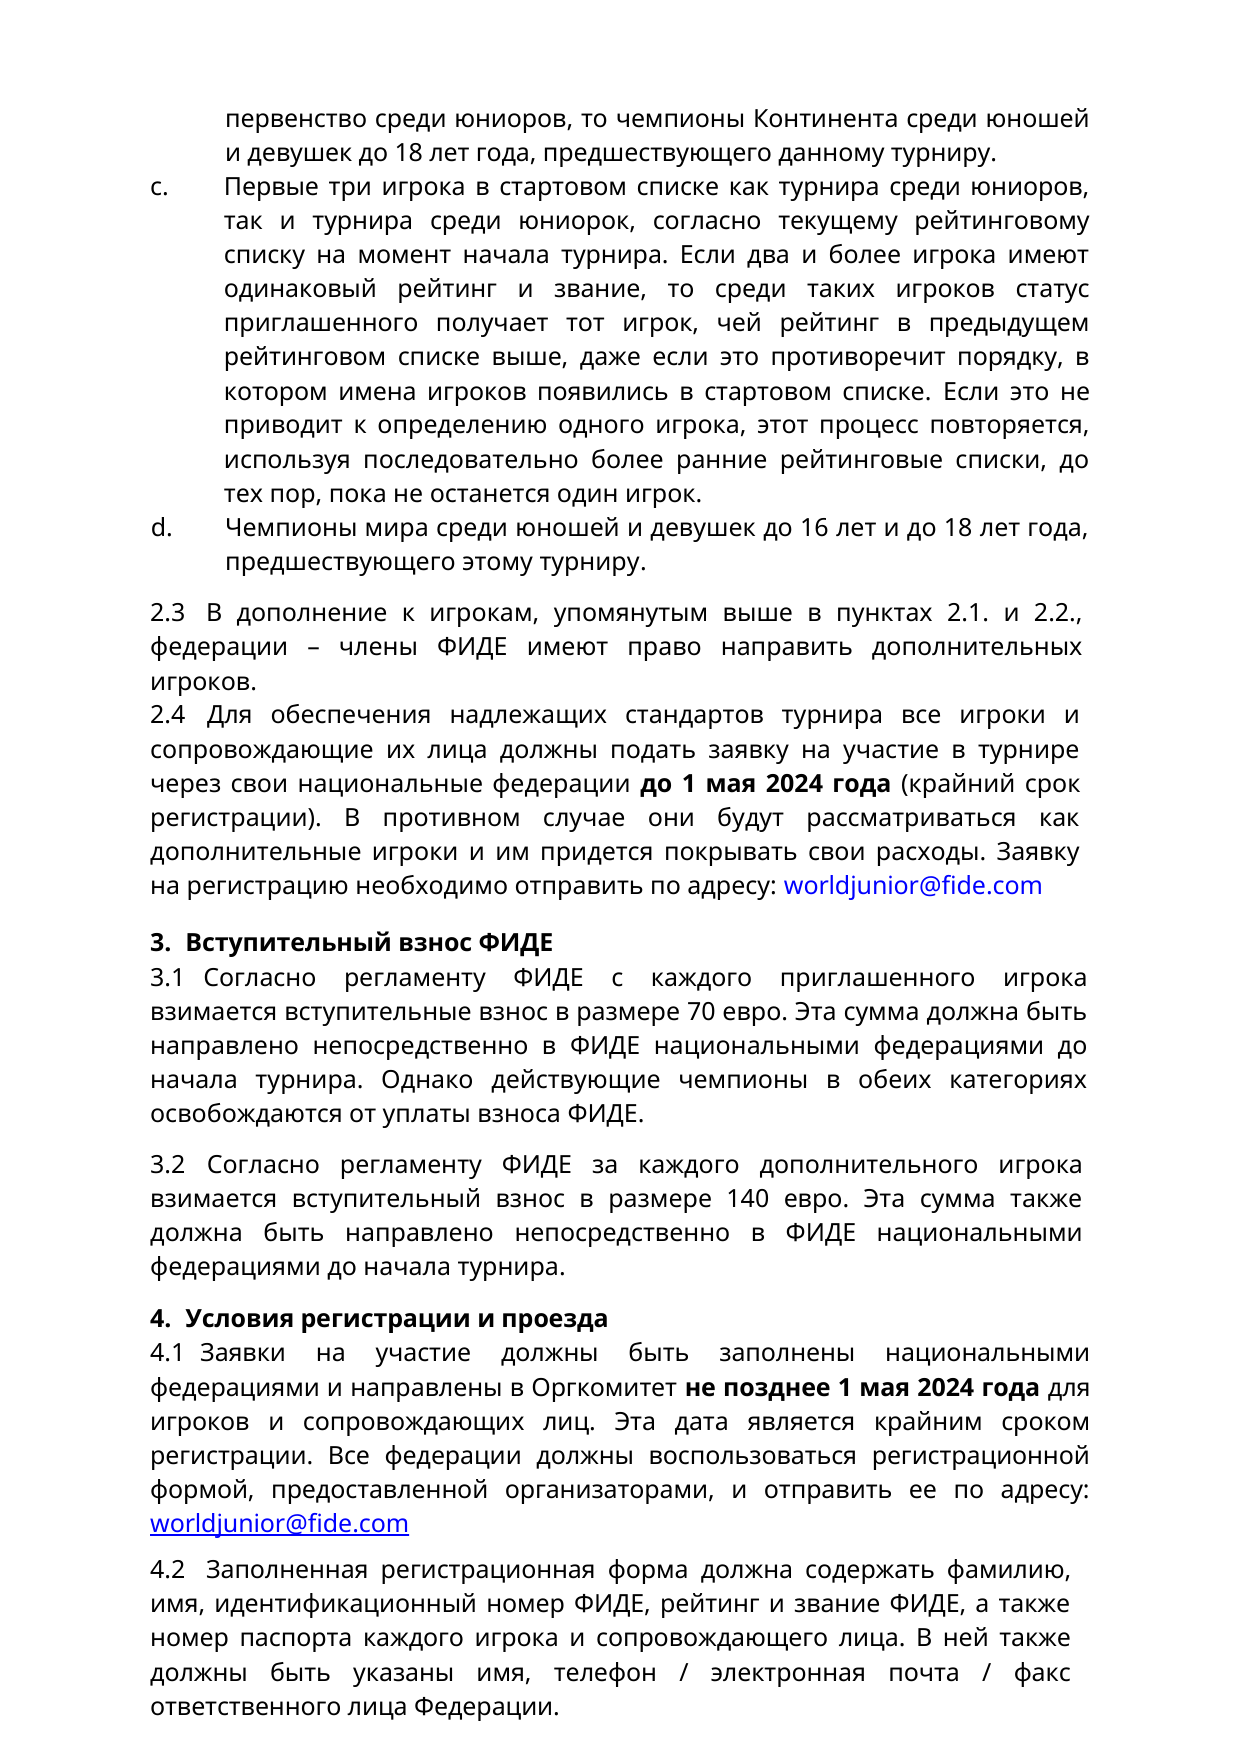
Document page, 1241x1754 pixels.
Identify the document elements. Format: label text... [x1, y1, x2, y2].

subtitle Условия регистрации и проезда [150, 1301, 1103, 1335]
list Чемпионы мира среди юношей и девушек до 16 лет и до 18 лет года, предшествующего этому турниру. [151, 509, 1091, 577]
list Первые три игрока в стартовом списке как турнира среди юниоров, так и турнира среди юниорок, согласно текущему рейтинговому списку на момент начала турнира. Если два и более игрока имеют одинаковый рейтинг и звание, то среди таких игроков статус приглашенного получает тот игрок, чей рейтинг в предыдущем рейтинговом списке выше, даже если это противоречит порядку, в котором имена игроков появились в стартовом списке. Если это не приводит к определению одного игрока, этот процесс повторяется, используя последовательно более ранние рейтинговые списки, до тех пор, пока не останется один игрок. [150, 169, 1090, 509]
text первенство среди юниоров, то чемпионы Континента среди юношей и девушек до 18 лет года, предшествующего данному турниру. [225, 101, 1090, 169]
list Заявки на участие должны быть заполнены национальными федерациями и направлены в Оргкомитет не позднее 1 мая 2024 года для игроков и сопровождающих лиц. Эта дата является крайним сроком регистрации. Все федерации должны воспользоваться регистрационной формой, предоставленной организаторами, и отправить ее по адресу: worldjunior@fide.com [150, 1335, 1091, 1539]
subtitle Вступительный взнос ФИДЕ [150, 925, 1103, 959]
list Для обеспечения надлежащих стандартов турнира все игроки и сопровождающие их лица должны подать заявку на участие в турнире через свои национальные федерации до 1 мая 2024 года (крайний срок регистрации). В противном случае они будут рассматриваться как дополнительные игроки и им придется покрывать свои расходы. Заявку на регистрацию необходимо отправить по адресу: worldjunior@fide.com [150, 697, 1081, 902]
list В дополнение к игрокам, упомянутым выше в пунктах 2.1. и 2.2., федерации – члены ФИДЕ имеют право направить дополнительных игроков. [150, 595, 1083, 697]
list Согласно регламенту ФИДЕ с каждого приглашенного игрока взимается вступительные взнос в размере 70 евро. Эта сумма должна быть направлено непосредственно в ФИДЕ национальными федерациями до начала турнира. Однако действующие чемпионы в обеих категориях освобождаются от уплаты взноса ФИДЕ. [150, 959, 1088, 1129]
list Заполненная регистрационная форма должна содержать фамилию, имя, идентификационный номер ФИДЕ, рейтинг и звание ФИДЕ, а также номер паспорта каждого игрока и сопровождающего лица. В ней также должны быть указаны имя, телефон / электронная почта / факс ответственного лица Федерации. [150, 1552, 1071, 1722]
text 3.2 Согласно регламенту ФИДЕ за каждого дополнительного игрока взимается вступительный взнос в размере 140 евро. Эта сумма также должна быть направлено непосредственно в ФИДЕ национальными федерациями до начала турнира. [150, 1147, 1083, 1283]
